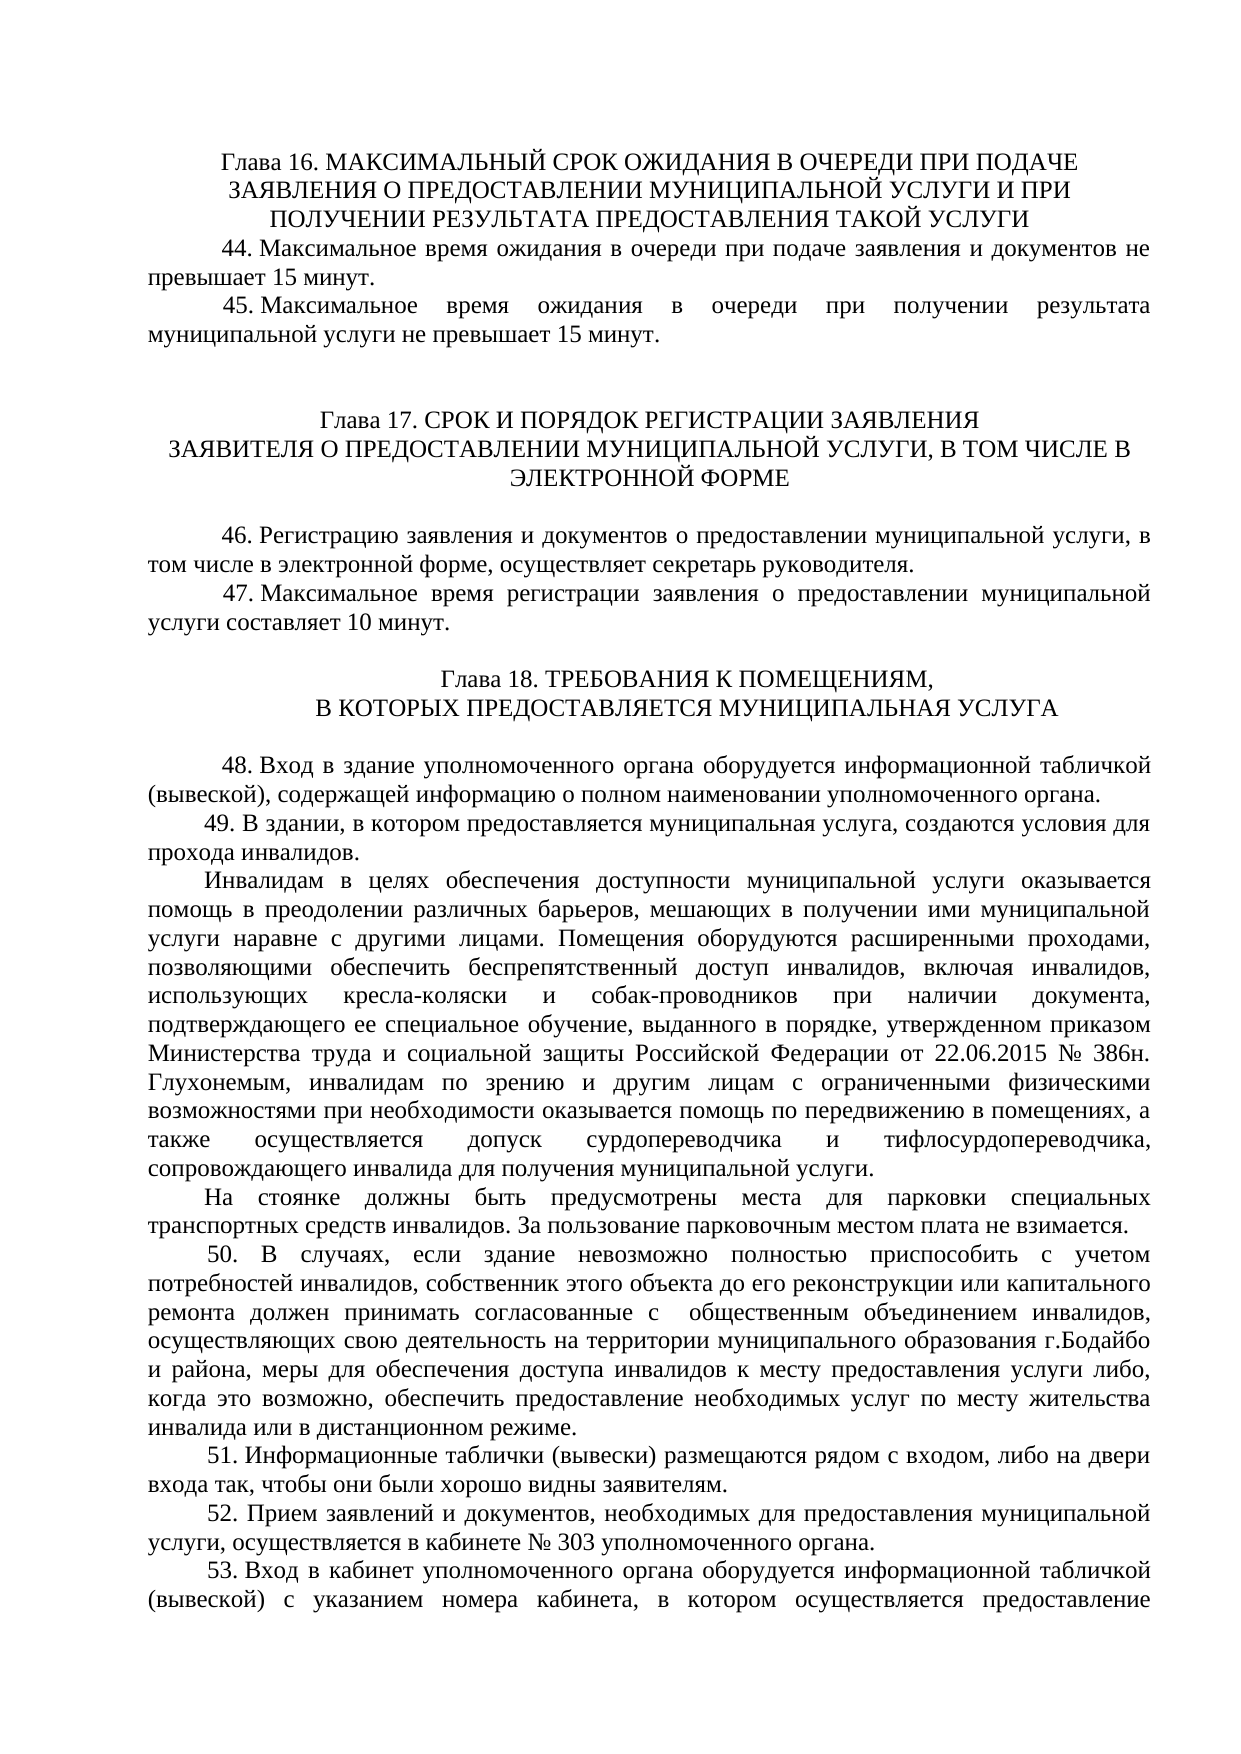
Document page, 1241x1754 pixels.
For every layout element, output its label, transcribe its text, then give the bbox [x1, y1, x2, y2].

text Глава 18. ТРЕБОВАНИЯ К ПОМЕЩЕНИЯМ, [148, 664, 1152, 693]
text 44. Максимальное время ожидания в очереди при подаче заявления и документов не превышает 15 минут. [148, 233, 1152, 291]
text В КОТОРЫХ ПРЕДОСТАВЛЯЕТСЯ МУНИЦИПАЛЬНАЯ УСЛУГА [148, 693, 1152, 722]
text 45. Максимальное время ожидания в очереди при получении результата муниципальной услуги не превышает 15 минут. [148, 291, 1152, 348]
text ЗАЯВИТЕЛЯ О ПРЕДОСТАВЛЕНИИ МУНИЦИПАЛЬНОЙ УСЛУГИ, В ТОМ ЧИСЛЕ В ЭЛЕКТРОННОЙ ФОРМЕ [148, 434, 1152, 492]
text 48. Вход в здание уполномоченного органа оборудуется информационной табличкой (вывеской), содержащей информацию о полном наименовании уполномоченного органа. [148, 751, 1152, 808]
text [148, 1556, 1152, 1613]
text Инвалидам в целях обеспечения доступности муниципальной услуги оказывается помощь в преодолении различных барьеров, мешающих в получении ими муниципальной услуги наравне с другими лицами. Помещения оборудуются расширенными проходами, позволяющими обеспечить беспрепятственный доступ инвалидов, включая инвалидов, использующих кресла-коляски и собак-проводников при наличии документа, подтверждающего ее специальное обучение, выданного в порядке, утвержденном приказом Министерства труда и социальной защиты Российской Федерации от 22.06.2015 № 386н. Глухонемым, инвалидам по зрению и другим лицам с ограниченными физическими возможностями при необходимости оказывается помощь по передвижению в помещениях, а также осуществляется допуск сурдопереводчика и тифлосурдопереводчика, сопровождающего инвалида для получения муниципальной услуги. [148, 866, 1152, 1182]
text Глава 17. СРОК И ПОРЯДОК РЕГИСТРАЦИИ ЗАЯВЛЕНИЯ [148, 406, 1152, 434]
text Глава 16. МАКСИМАЛЬНЫЙ СРОК ОЖИДАНИЯ В ОЧЕРЕДИ ПРИ ПОДАЧЕ ЗАЯВЛЕНИЯ О ПРЕДОСТАВЛЕНИИ МУНИЦИПАЛЬНОЙ УСЛУГИ И ПРИ ПОЛУЧЕНИИ РЕЗУЛЬТАТА ПРЕДОСТАВЛЕНИЯ ТАКОЙ УСЛУГИ [148, 147, 1152, 233]
text 51. Информационные таблички (вывески) размещаются рядом с входом, либо на двери входа так, чтобы они были хорошо видны заявителям. [148, 1441, 1152, 1498]
text 49. В здании, в котором предоставляется муниципальная услуга, создаются условия для прохода инвалидов. [148, 808, 1152, 866]
text 50. В случаях, если здание невозможно полностью приспособить с учетом потребностей инвалидов, собственник этого объекта до его реконструкции или капитального ремонта должен принимать согласованные с общественным объединением инвалидов, осуществляющих свою деятельность на территории муниципального образования г.Бодайбо и района, меры для обеспечения доступа инвалидов к месту предоставления услуги либо, когда это возможно, обеспечить предоставление необходимых услуг по месту жительства инвалида или в дистанционном режиме. [148, 1239, 1152, 1441]
text На стоянке должны быть предусмотрены места для парковки специальных транспортных средств инвалидов. За пользование парковочным местом плата не взимается. [148, 1182, 1152, 1239]
text 47. Максимальное время регистрации заявления о предоставлении муниципальной услуги составляет 10 минут. [148, 578, 1152, 636]
text 52. Прием заявлений и документов, необходимых для предоставления муниципальной услуги, осуществляется в кабинете № 303 уполномоченного органа. [148, 1498, 1152, 1556]
text 46. Регистрацию заявления и документов о предоставлении муниципальной услуги, в том числе в электронной форме, осуществляет секретарь руководителя. [148, 521, 1152, 578]
